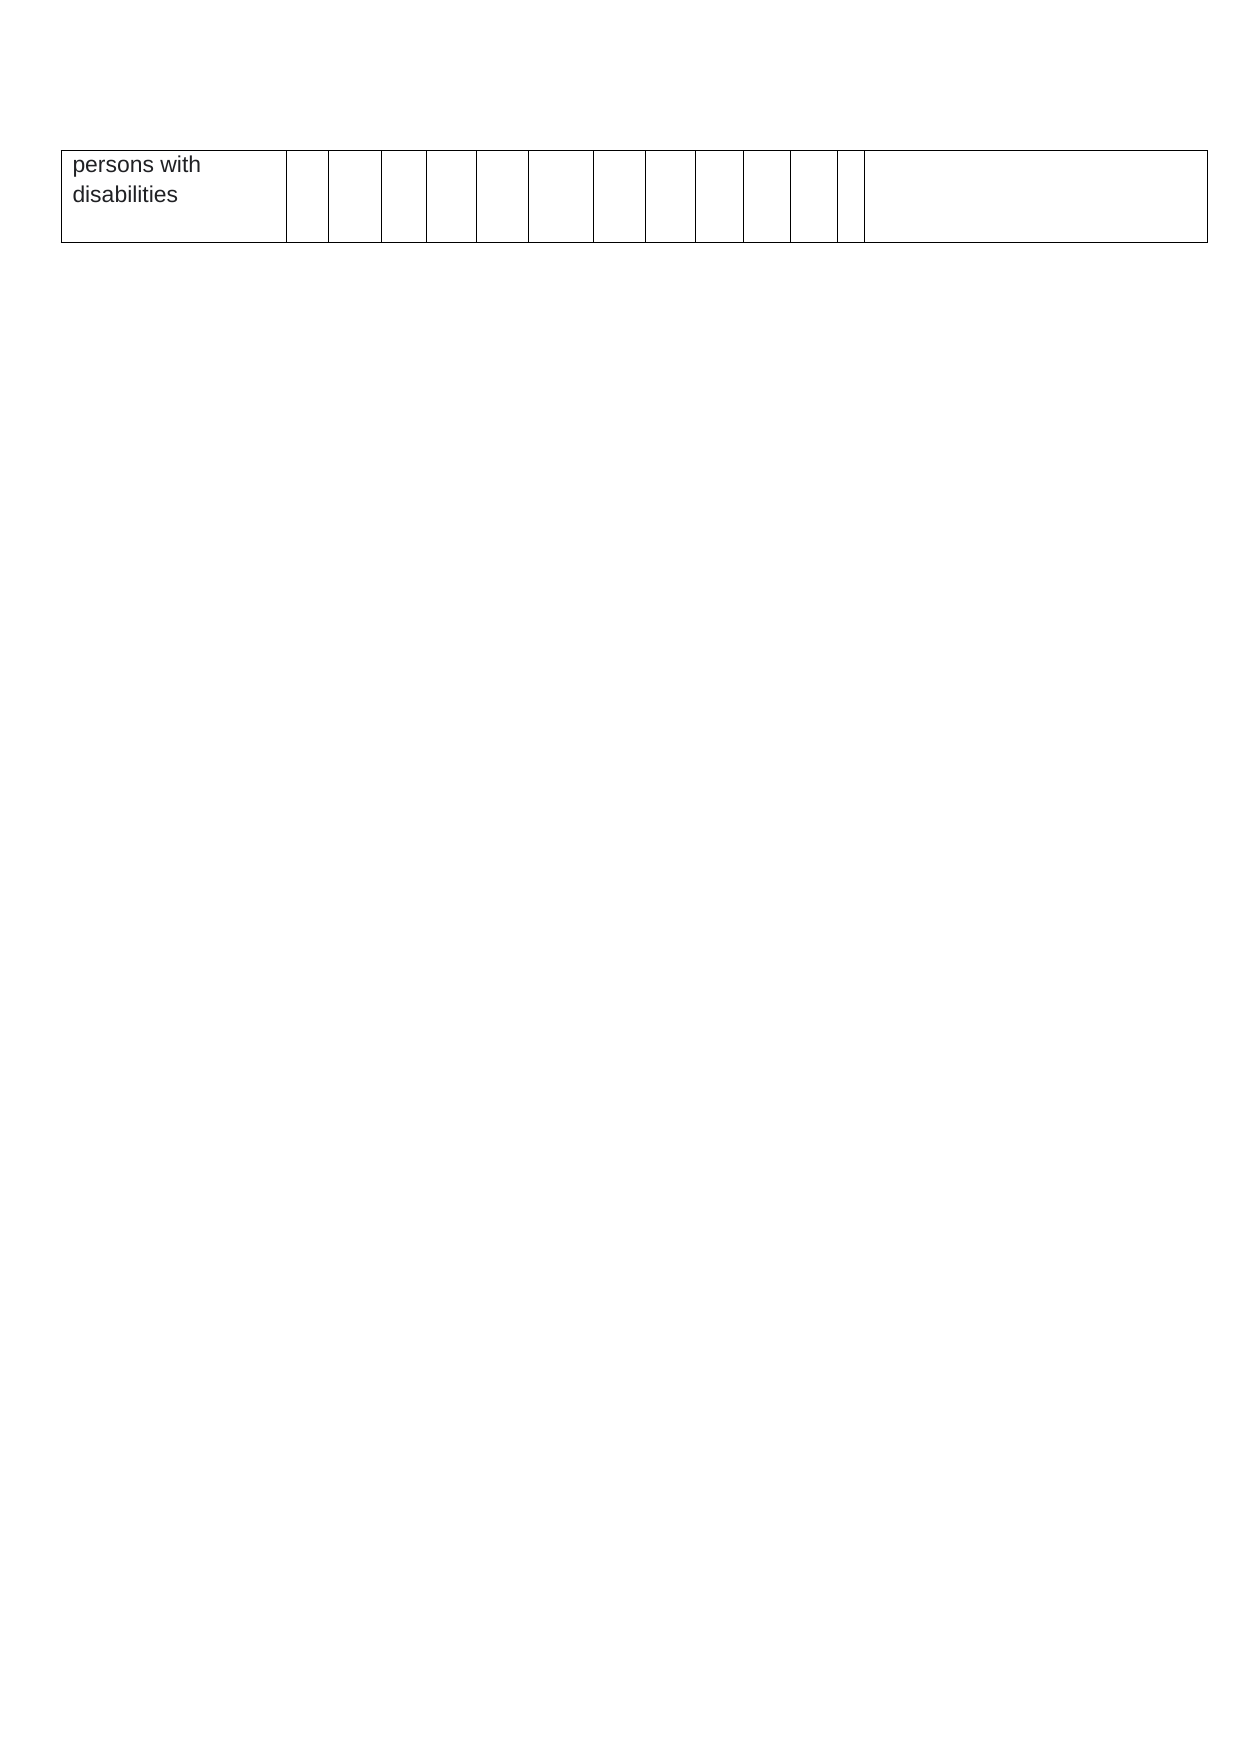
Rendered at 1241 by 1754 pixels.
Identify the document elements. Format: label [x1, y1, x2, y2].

table_cell [329, 151, 381, 242]
table_cell [529, 151, 593, 242]
table_cell [382, 151, 426, 242]
table_cell [838, 151, 864, 242]
table_cell [477, 151, 528, 242]
table_cell [287, 151, 328, 242]
table_cell [696, 151, 743, 242]
table_cell [646, 151, 695, 242]
table_cell [865, 151, 1207, 242]
table_cell [744, 151, 790, 242]
table_cell [427, 151, 476, 242]
table_cell [594, 151, 645, 242]
table_cell [791, 151, 837, 242]
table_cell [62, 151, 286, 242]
